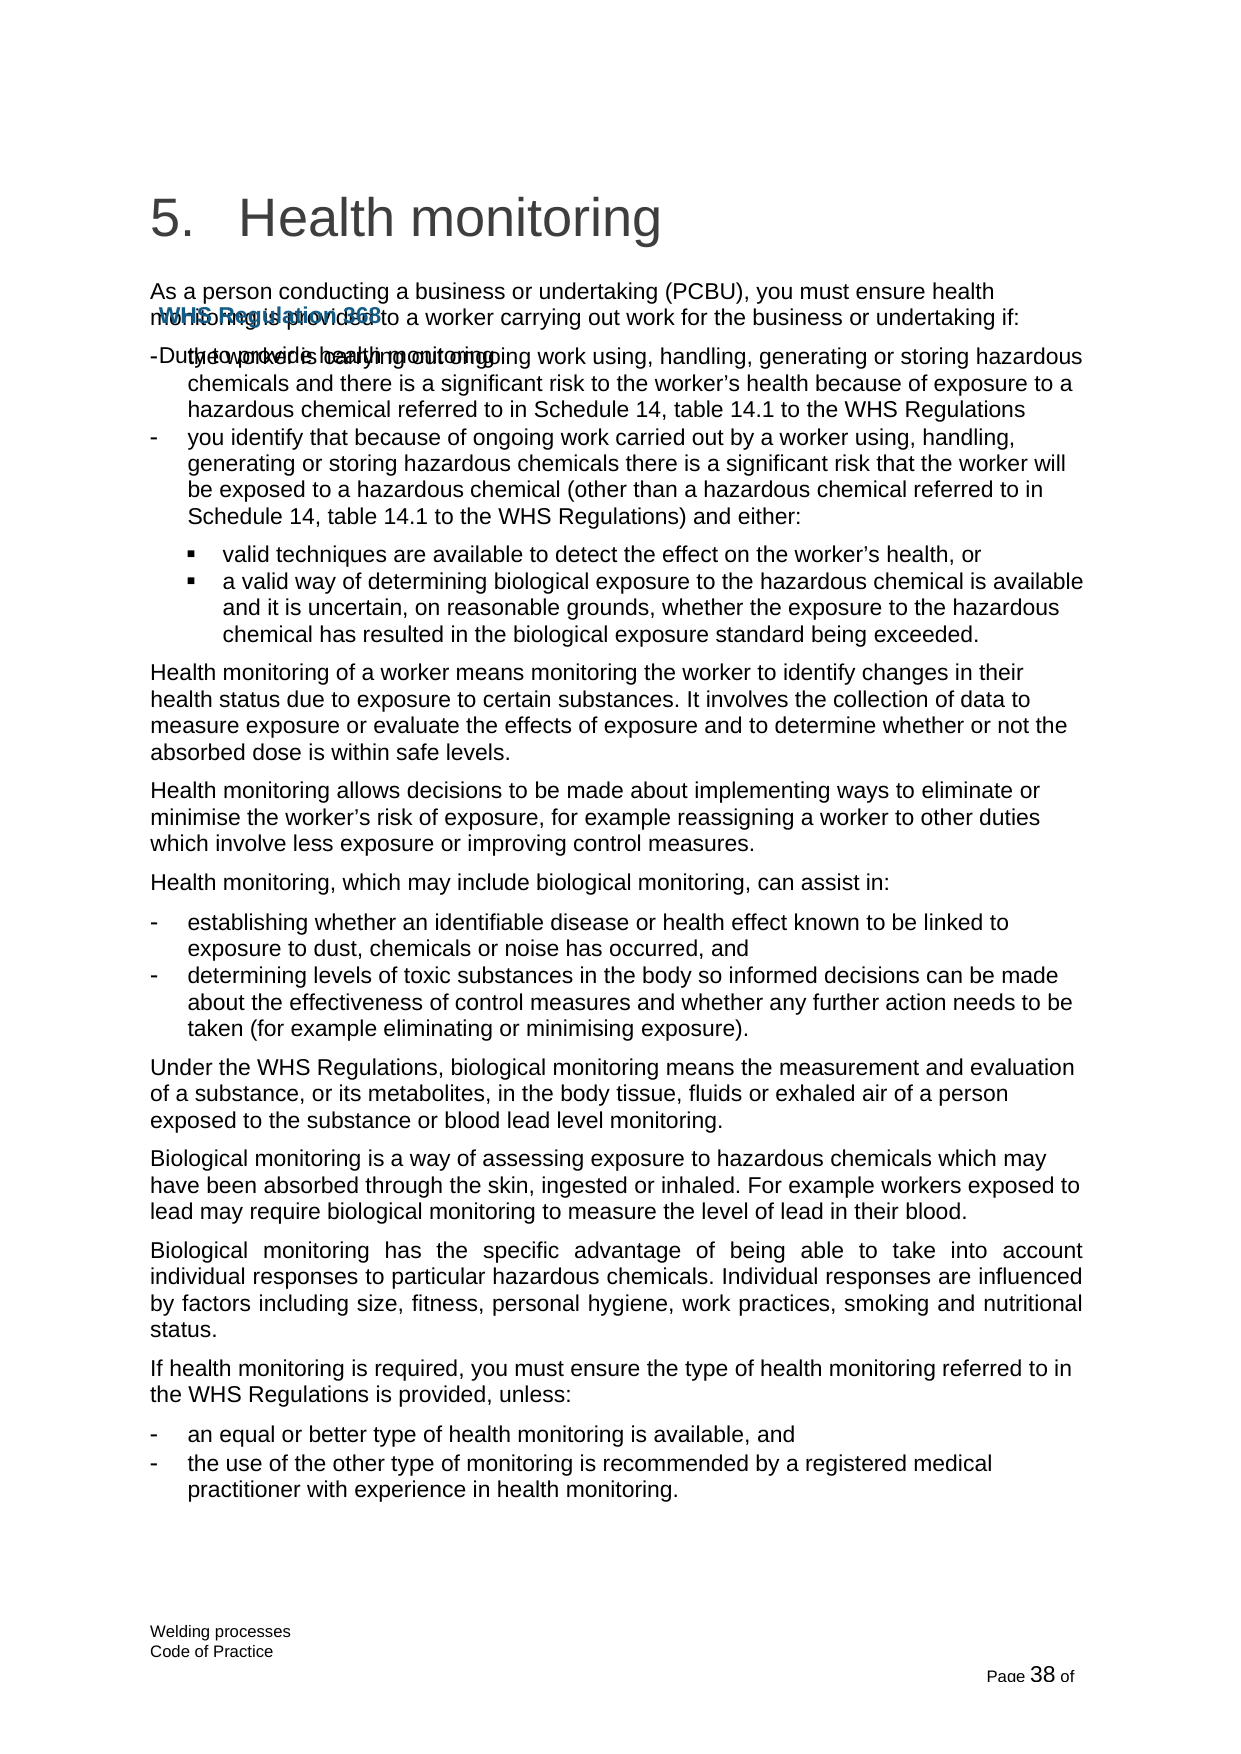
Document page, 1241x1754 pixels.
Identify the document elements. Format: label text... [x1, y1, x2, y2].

list determining levels of toxic substances in the body so informed decisions can be made about the effectiveness of control measures and whether any further action needs to be taken (for example eliminating or minimising exposure). [150, 962, 1073, 1041]
text As a person conducting a business or undertaking (PCBU), you must ensure health monitoring is provided to a worker carrying out work for the business or undertaking if: [150, 278, 1022, 331]
list an equal or better type of health monitoring is available, and [150, 1420, 1113, 1448]
text Under the WHS Regulations, biological monitoring means the measurement and evaluation of a substance, or its metabolites, in the body tissue, fluids or exhaled air of a person exposed to the substance or blood lead level monitoring. [150, 1054, 1077, 1133]
list the use of the other type of monitoring is recommended by a registered medical practitioner with experience in health monitoring. [150, 1450, 992, 1502]
text Health monitoring of a worker means monitoring the worker to identify changes in their health status due to exposure to certain substances. It involves the collection of data to measure exposure or evaluate the effects of exposure and to determine whether or not the absorbed dose is within safe levels. [150, 659, 1069, 765]
list valid techniques are available to detect the effect on the worker’s health, or [186, 542, 1113, 568]
list establishing whether an identifiable disease or health effect known to be linked to exposure to dust, chemicals or noise has occurred, and [150, 910, 1010, 962]
text Health monitoring allows decisions to be made about implementing ways to eliminate or minimise the worker’s risk of exposure, for example reassigning a worker to other duties which involve less exposure or improving control measures. [150, 777, 1041, 856]
list the worker is carrying out ongoing work using, handling, generating or storing hazardous chemicals and there is a significant risk to the worker’s health because of exposure to a hazardous chemical referred to in Schedule 14, table 14.1 to the WHS Regulations [150, 343, 1083, 422]
text Biological monitoring has the specific advantage of being able to take into account individual responses to particular hazardous chemicals. Individual responses are influenced by factors including size, fitness, personal hygiene, work practices, smoking and nutritional status. [150, 1237, 1084, 1342]
subtitle Health monitoring [150, 185, 1113, 248]
list a valid way of determining biological exposure to the hazardous chemical is available and it is uncertain, on reasonable grounds, whether the exposure to the hazardous chemical has resulted in the biological exposure standard being exceeded. [186, 568, 1084, 647]
text Biological monitoring is a way of assessing exposure to hazardous chemicals which may have been absorbed through the skin, ingested or inhaled. For example workers exposed to lead may require biological monitoring to measure the level of lead in their blood. [150, 1145, 1082, 1224]
list you identify that because of ongoing work carried out by a worker using, handling, generating or storing hazardous chemicals there is a significant risk that the worker will be exposed to a hazardous chemical (other than a hazardous chemical referred to in Schedule 14, table 14.1 to the WHS Regulations) and either: [150, 424, 1066, 529]
text If health monitoring is required, you must ensure the type of health monitoring referred to in the WHS Regulations is provided, unless: [150, 1355, 1074, 1408]
text Health monitoring, which may include biological monitoring, can assist in: [150, 869, 1113, 895]
